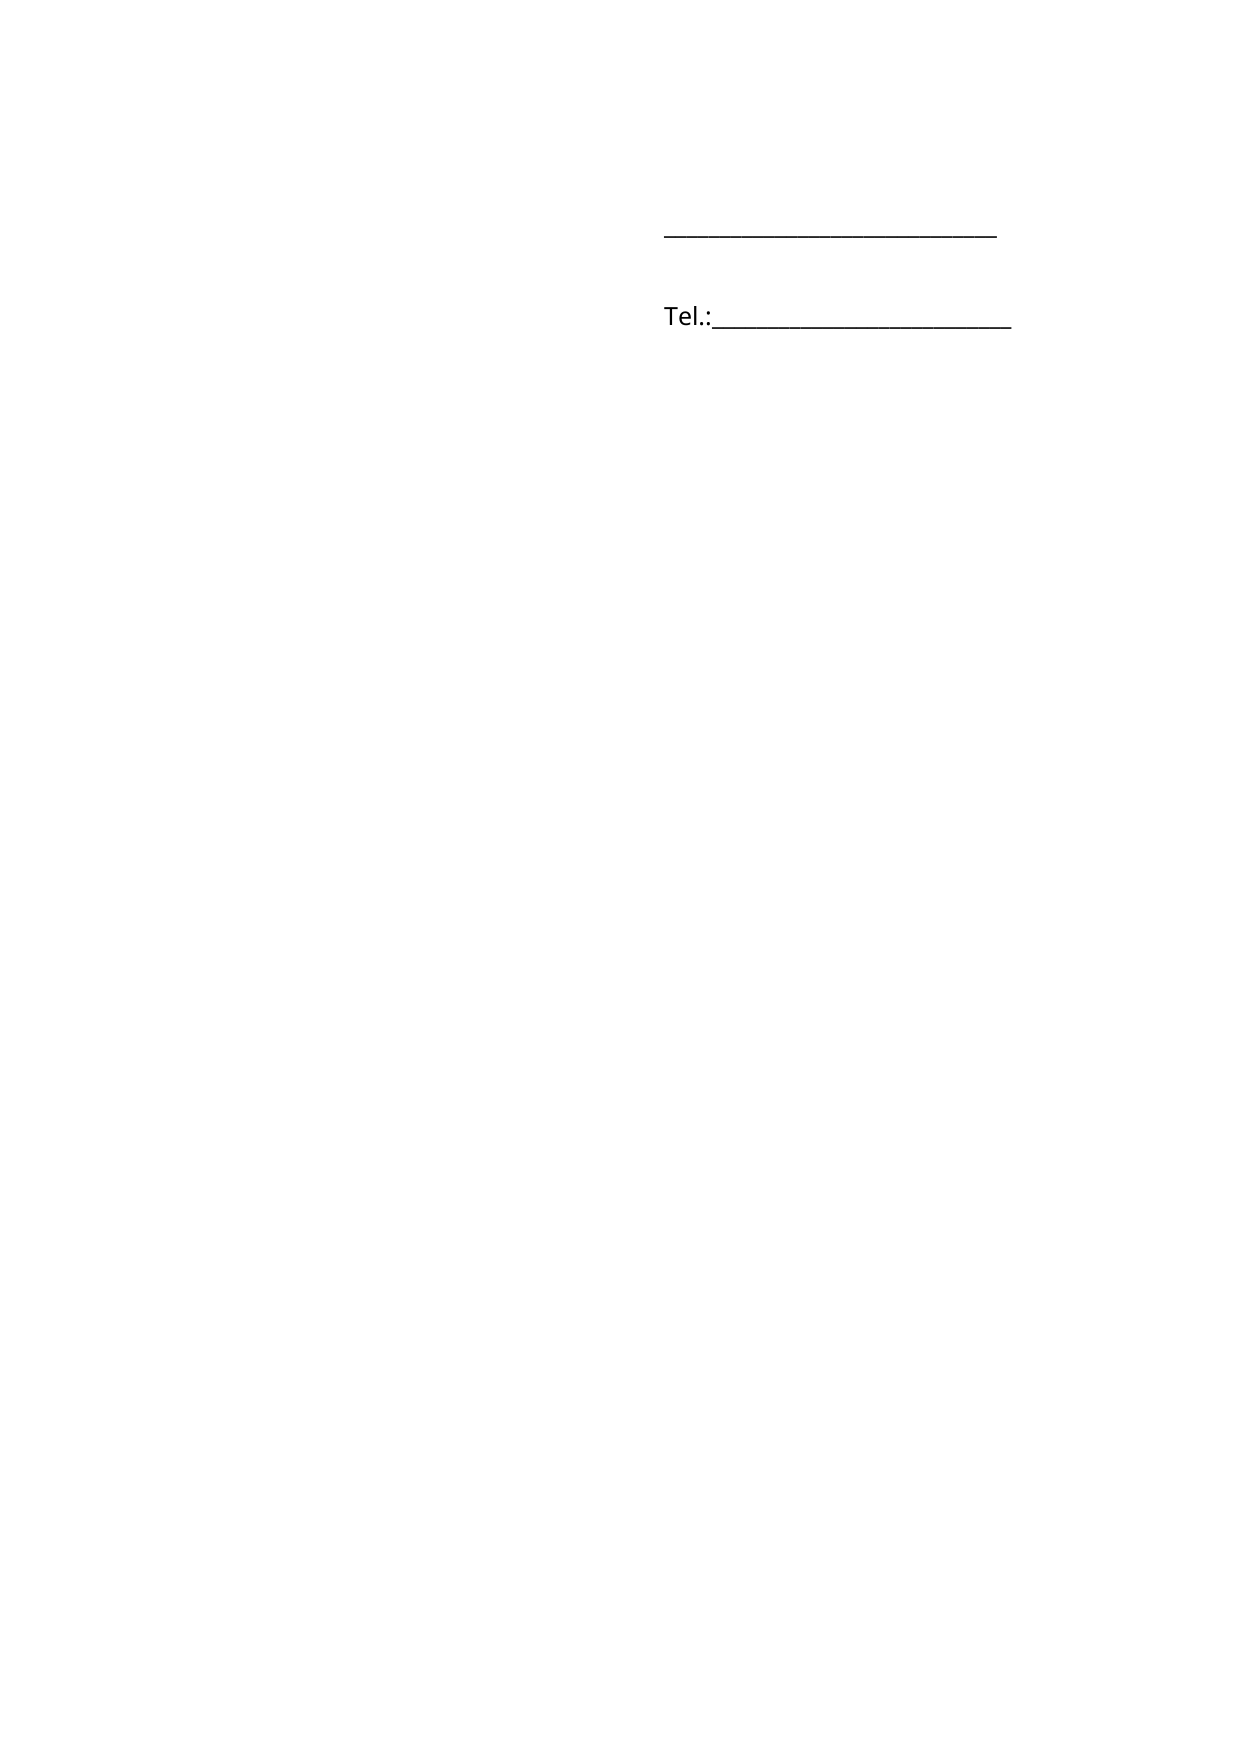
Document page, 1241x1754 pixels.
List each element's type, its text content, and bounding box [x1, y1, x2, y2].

text Tel.:___________________________ [148, 268, 1093, 333]
text ______________________________ [148, 208, 1093, 242]
